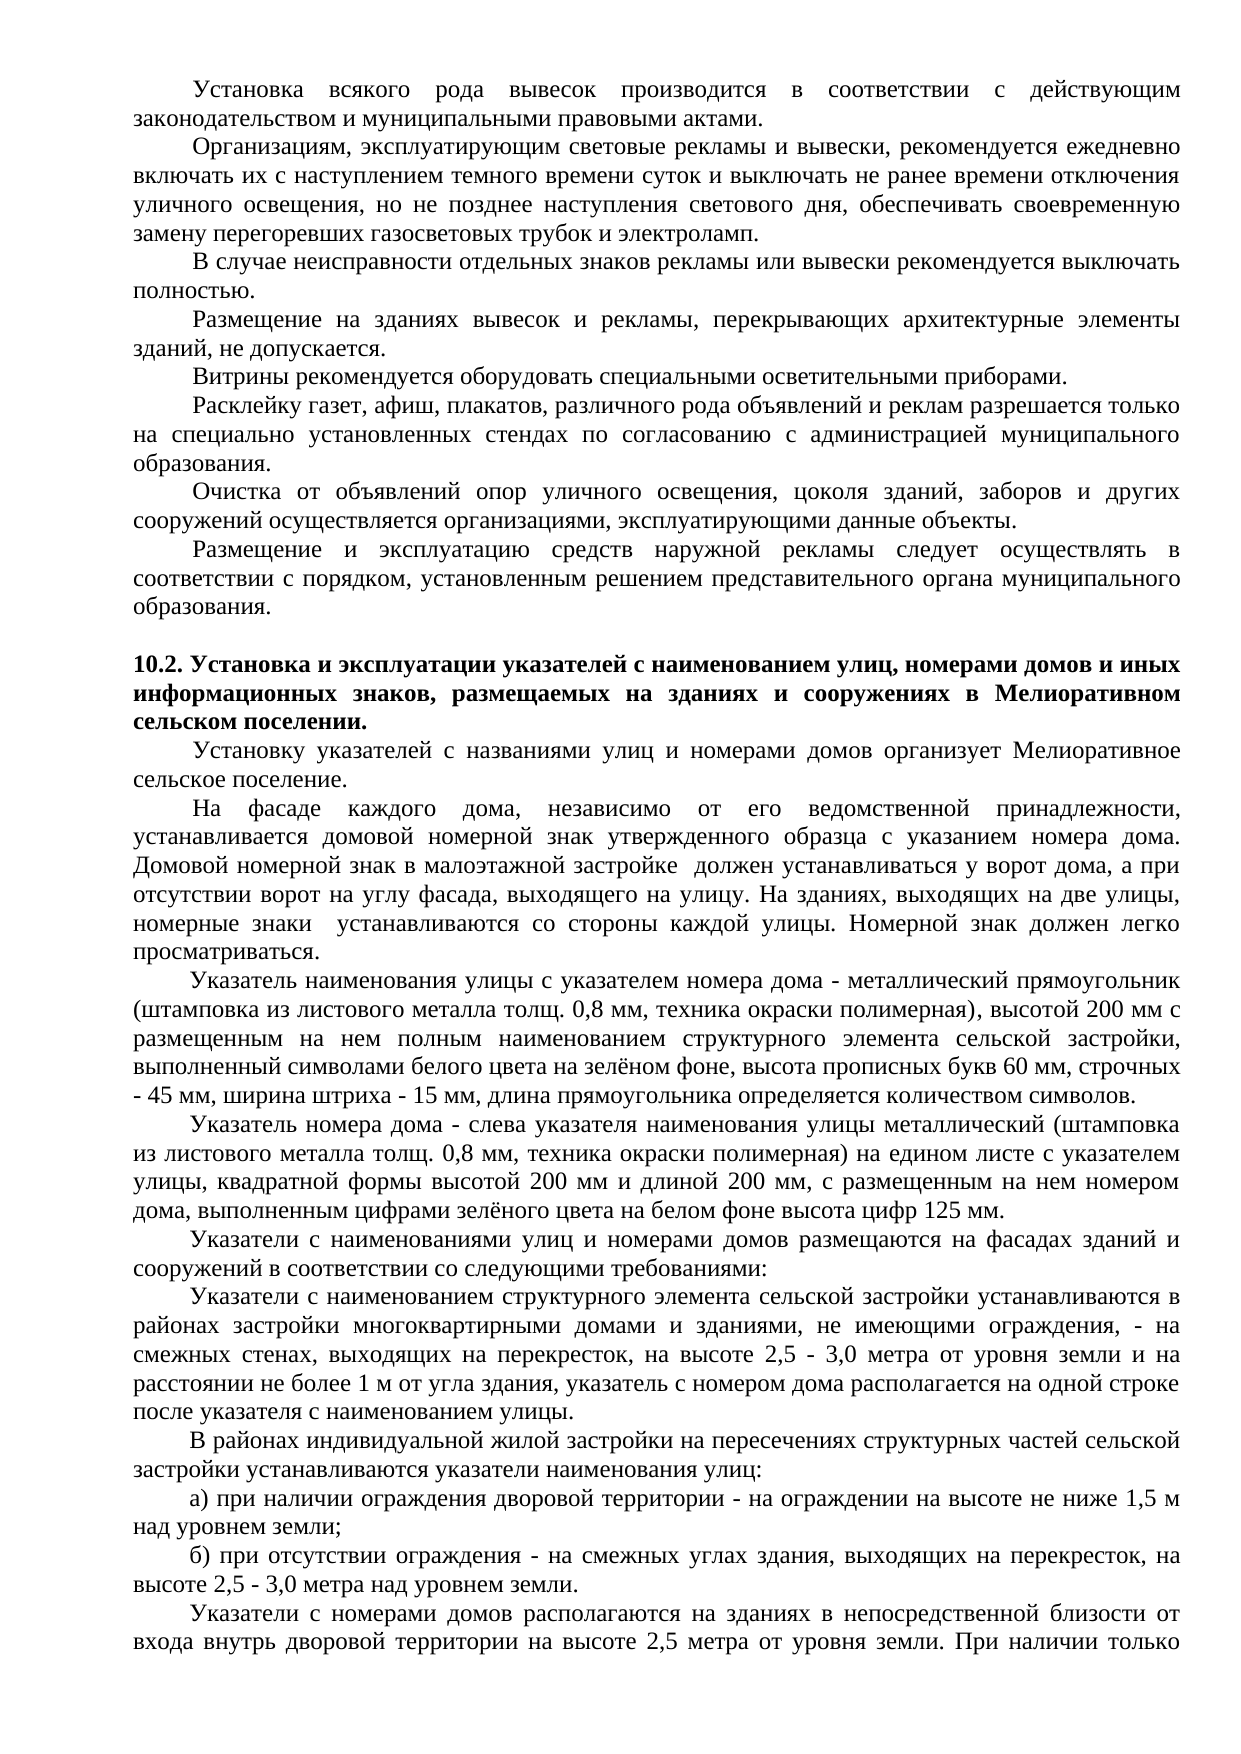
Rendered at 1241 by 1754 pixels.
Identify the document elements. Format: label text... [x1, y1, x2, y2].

text Размещение на зданиях вывесок и рекламы, перекрывающих архитектурные элементы зданий, не допускается. [133, 304, 1181, 361]
text Указатели с наименованием структурного элемента сельской застройки устанавливаются в районах застройки многоквартирными домами и зданиями, не имеющими ограждения, - на смежных стенах, выходящих на перекресток, на высоте 2,5 - 3,0 метра от уровня земли и на расстоянии не более 1 м от угла здания, указатель с номером дома располагается на одной строке после указателя с наименованием улицы. [133, 1281, 1181, 1425]
text Размещение и эксплуатацию средств наружной рекламы следует осуществлять в соответствии с порядком, установленным решением представительного органа муниципального образования. [133, 534, 1181, 620]
text В районах индивидуальной жилой застройки на пересечениях структурных частей сельской застройки устанавливаются указатели наименования улиц: [133, 1425, 1181, 1483]
text а) при наличии ограждения дворовой территории - на ограждении на высоте не ниже 1,5 м над уровнем земли; [133, 1483, 1181, 1540]
text На фасаде каждого дома, независимо от его ведомственной принадлежности, устанавливается домовой номерной знак утвержденного образца с указанием номера дома. Домовой номерной знак в малоэтажной застройке должен устанавливаться у ворот дома, а при отсутствии ворот на углу фасада, выходящего на улицу. На зданиях, выходящих на две улицы, номерные знаки устанавливаются со стороны каждой улицы. Номерной знак должен легко просматриваться. [133, 793, 1182, 965]
text б) при отсутствии ограждения - на смежных углах здания, выходящих на перекресток, на высоте 2,5 - 3,0 метра над уровнем земли. [133, 1540, 1181, 1598]
text Установка всякого рода вывесок производится в соответствии с действующим законодательством и муниципальными правовыми актами. [133, 74, 1181, 131]
text Указатель номера дома - слева указателя наименования улицы металлический (штамповка из листового металла толщ. 0,8 мм, техника окраски полимерная) на едином листе с указателем улицы, квадратной формы высотой 200 мм и длиной 200 мм, с размещенным на нем номером дома, выполненным цифрами зелёного цвета на белом фоне высота цифр 125 мм. [133, 1109, 1181, 1224]
text Очистка от объявлений опор уличного освещения, цоколя зданий, заборов и других сооружений осуществляется организациями, эксплуатирующими данные объекты. [133, 476, 1181, 534]
text Указатель наименования улицы с указателем номера дома - металлический прямоугольник (штамповка из листового металла толщ. 0,8 мм, техника окраски полимерная), высотой 200 мм с размещенным на нем полным наименованием структурного элемента сельской застройки, выполненный символами белого цвета на зелёном фоне, высота прописных букв 60 мм, строчных - 45 мм, ширина штриха - 15 мм, длина прямоугольника определяется количеством символов. [133, 965, 1181, 1109]
text Организациям, эксплуатирующим световые рекламы и вывески, рекомендуется ежедневно включать их с наступлением темного времени суток и выключать не ранее времени отключения уличного освещения, но не позднее наступления светового дня, обеспечивать своевременную замену перегоревших газосветовых трубок и электроламп. [133, 131, 1181, 246]
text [133, 1598, 1181, 1655]
text Витрины рекомендуется оборудовать специальными осветительными приборами. [133, 361, 1161, 390]
text Расклейку газет, афиш, плакатов, различного рода объявлений и реклам разрешается только на специально установленных стендах по согласованию с администрацией муниципального образования. [133, 390, 1181, 476]
text Установку указателей с названиями улиц и номерами домов организует Мелиоративное сельское поселение. [133, 735, 1182, 793]
text В случае неисправности отдельных знаков рекламы или вывески рекомендуется выключать полностью. [133, 246, 1181, 304]
text Указатели с наименованиями улиц и номерами домов размещаются на фасадах зданий и сооружений в соответствии со следующими требованиями: [133, 1224, 1181, 1281]
text 10.2. Установка и эксплуатации указателей с наименованием улиц, номерами домов и иных информационных знаков, размещаемых на зданиях и сооружениях в Мелиоративном сельском поселении. [133, 649, 1182, 735]
